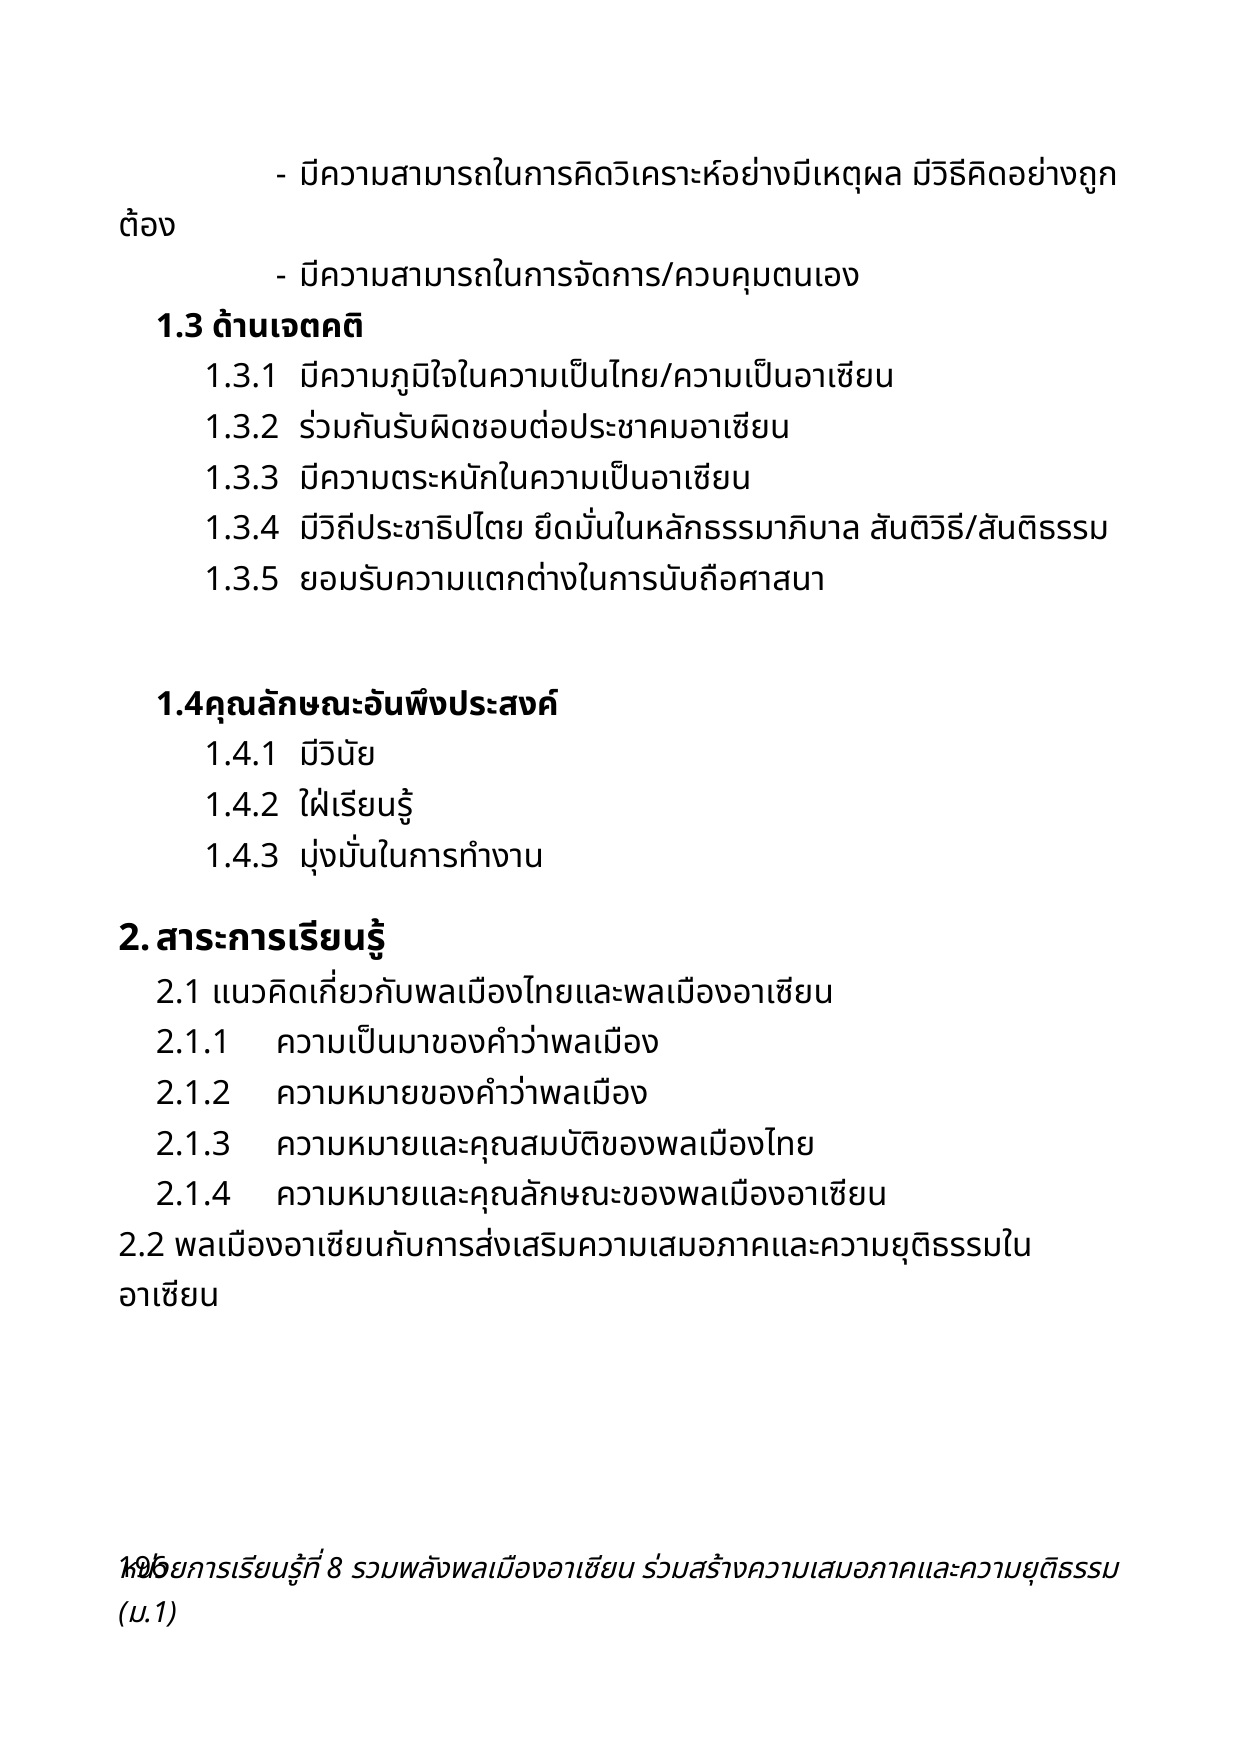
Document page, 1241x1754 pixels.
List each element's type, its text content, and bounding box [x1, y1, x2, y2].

text 1.4.2 ใฝ่เรียนรู้ [118, 781, 1122, 831]
text 2.1.3 ความหมายและคุณสมบัติของพลเมืองไทย [118, 1119, 1122, 1170]
text 2.1.4 ความหมายและคุณลักษณะของพลเมืองอาเซียน [118, 1170, 1122, 1221]
text 2.2 พลเมืองอาเซียนกับการส่งเสริมความเสมอภาคและความยุติธรรมในอาเซียน [118, 1221, 1122, 1322]
text 1.3.1 มีความภูมิใจในความเป็นไทย/ความเป็นอาเซียน [118, 352, 1122, 403]
text 1.3.4 มีวิถีประชาธิปไตย ยึดมั่นในหลักธรรมาภิบาล สันติวิธี/สันติธรรม [118, 504, 1122, 555]
text 2. สาระการเรียนรู้ [118, 911, 1122, 967]
text 1.4.1 มีวินัย [118, 730, 1122, 781]
text - มีความสามารถในการจัดการ/ควบคุมตนเอง [118, 251, 1122, 302]
text 2.1.1 ความเป็นมาของคำว่าพลเมือง [118, 1018, 1122, 1069]
text 1.3 ด้านเจตคติ [118, 302, 1122, 352]
text 1.3.2 ร่วมกันรับผิดชอบต่อประชาคมอาเซียน [118, 403, 1122, 453]
text 1.3.3 มีความตระหนักในความเป็นอาเซียน [118, 453, 1122, 504]
text 2.1 แนวคิดเกี่ยวกับพลเมืองไทยและพลเมืองอาเซียน [118, 967, 1122, 1018]
text 1.4 คุณลักษณะอันพึงประสงค์ [118, 679, 1122, 730]
text 1.3.5 ยอมรับความแตกต่างในการนับถือศาสนา [118, 555, 1122, 605]
text - มีความสามารถในการคิดวิเคราะห์อย่างมีเหตุผล มีวิธีคิดอย่างถูกต้อง [118, 150, 1122, 251]
text 2.1.2 ความหมายของคำว่าพลเมือง [118, 1069, 1122, 1119]
text 1.4.3 มุ่งมั่นในการทำงาน [118, 831, 1122, 882]
